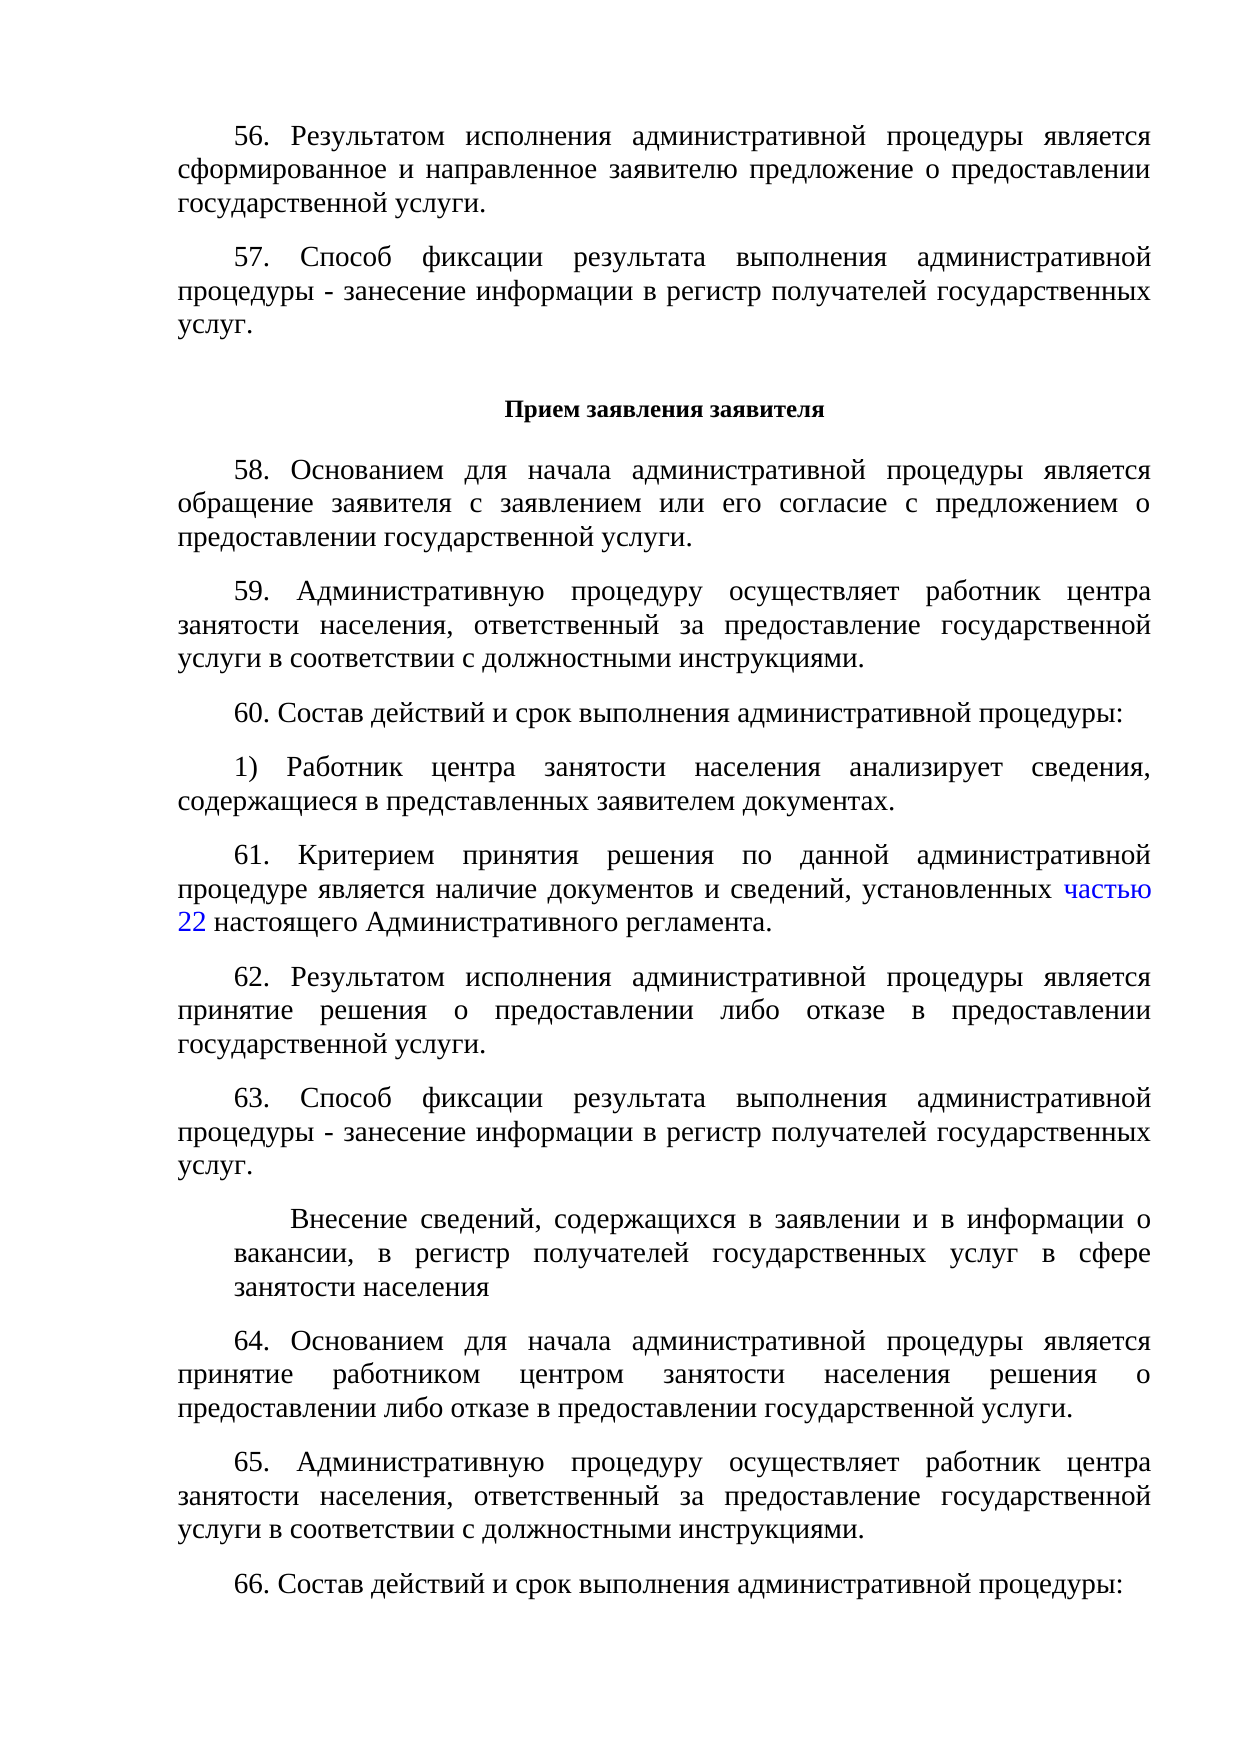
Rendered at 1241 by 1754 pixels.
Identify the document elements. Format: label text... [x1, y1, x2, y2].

text 64. Основанием для начала административной процедуры является принятие работником центром занятости населения решения о предоставлении либо отказе в предоставлении государственной услуги. [177, 1323, 1152, 1424]
text 1) Работник центра занятости населения анализирует сведения, содержащиеся в представленных заявителем документах. [177, 749, 1152, 816]
text 57. Способ фиксации результата выполнения административной процедуры - занесение информации в регистр получателей государственных услуг. [177, 239, 1152, 340]
title Прием заявления заявителя [177, 394, 1152, 423]
text Внесение сведений, содержащихся в заявлении и в информации о вакансии, в регистр получателей государственных услуг в сфере занятости населения [233, 1202, 1152, 1302]
text 61. Критерием принятия решения по данной административной процедуре является наличие документов и сведений, установленных частью 22 настоящего Административного регламента. [177, 837, 1152, 938]
text 59. Административную процедуру осуществляет работник центра занятости населения, ответственный за предоставление государственной услуги в соответствии с должностными инструкциями. [177, 573, 1152, 674]
text 66. Состав действий и срок выполнения административной процедуры: [177, 1566, 1152, 1599]
text 56. Результатом исполнения административной процедуры является сформированное и направленное заявителю предложение о предоставлении государственной услуги. [177, 118, 1152, 219]
text 60. Состав действий и срок выполнения административной процедуры: [177, 695, 1152, 728]
text 63. Способ фиксации результата выполнения административной процедуры - занесение информации в регистр получателей государственных услуг. [177, 1080, 1152, 1181]
text 65. Административную процедуру осуществляет работник центра занятости населения, ответственный за предоставление государственной услуги в соответствии с должностными инструкциями. [177, 1444, 1152, 1545]
text 62. Результатом исполнения административной процедуры является принятие решения о предоставлении либо отказе в предоставлении государственной услуги. [177, 959, 1152, 1059]
text 58. Основанием для начала административной процедуры является обращение заявителя с заявлением или его согласие с предложением о предоставлении государственной услуги. [177, 452, 1152, 553]
